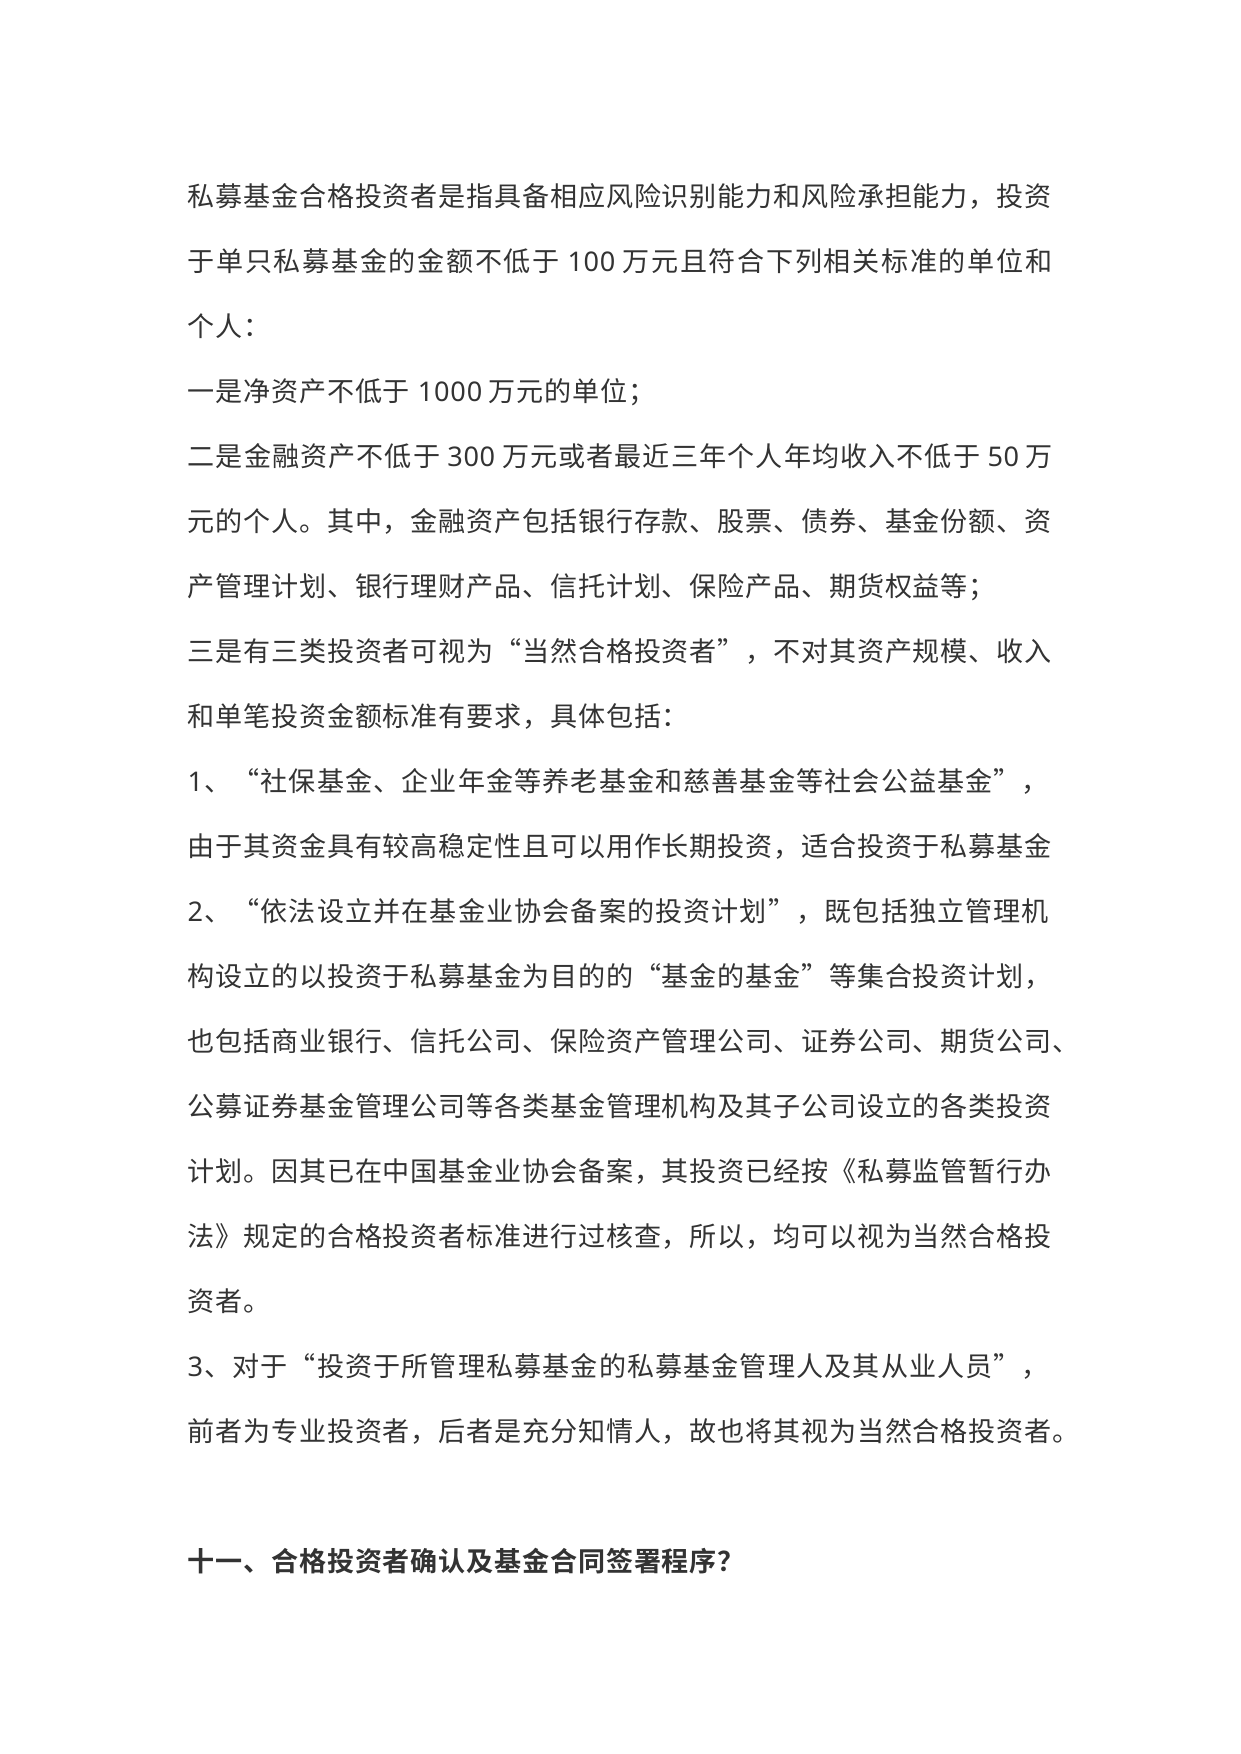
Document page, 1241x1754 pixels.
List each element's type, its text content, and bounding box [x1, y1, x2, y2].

text 一是净资产不低于 1000万元的单位； [187, 357, 1053, 422]
text 2、“依法设立并在基金业协会备案的投资计划”，既包括独立管理机构设立的以投资于私募基金为目的的“基金的基金”等集合投资计划，也包括商业银行、信托公司、保险资产管理公司、证券公司、期货公司、公募证券基金管理公司等各类基金管理机构及其子公司设立的各类投资计划。因其已在中国基金业协会备案，其投资已经按《私募监管暂行办法》规定的合格投资者标准进行过核查，所以，均可以视为当然合格投资者。 [187, 877, 1053, 1332]
text 十一、合格投资者确认及基金合同签署程序？ [187, 1527, 1053, 1592]
text 1、“社保基金、企业年金等养老基金和慈善基金等社会公益基金”，由于其资金具有较高稳定性且可以用作长期投资，适合投资于私募基金 [187, 747, 1053, 877]
text 三是有三类投资者可视为“当然合格投资者”，不对其资产规模、收入和单笔投资金额标准有要求，具体包括： [187, 617, 1053, 747]
text 私募基金合格投资者是指具备相应风险识别能力和风险承担能力，投资于单只私募基金的金额不低于100万元且符合下列相关标准的单位和个人： [187, 162, 1053, 357]
text 二是金融资产不低于300万元或者最近三年个人年均收入不低于50万元的个人。其中，金融资产包括银行存款、股票、债券、基金份额、资产管理计划、银行理财产品、信托计划、保险产品、期货权益等； [187, 422, 1053, 617]
text 3、对于“投资于所管理私募基金的私募基金管理人及其从业人员”，前者为专业投资者，后者是充分知情人，故也将其视为当然合格投资者。 [187, 1332, 1053, 1462]
